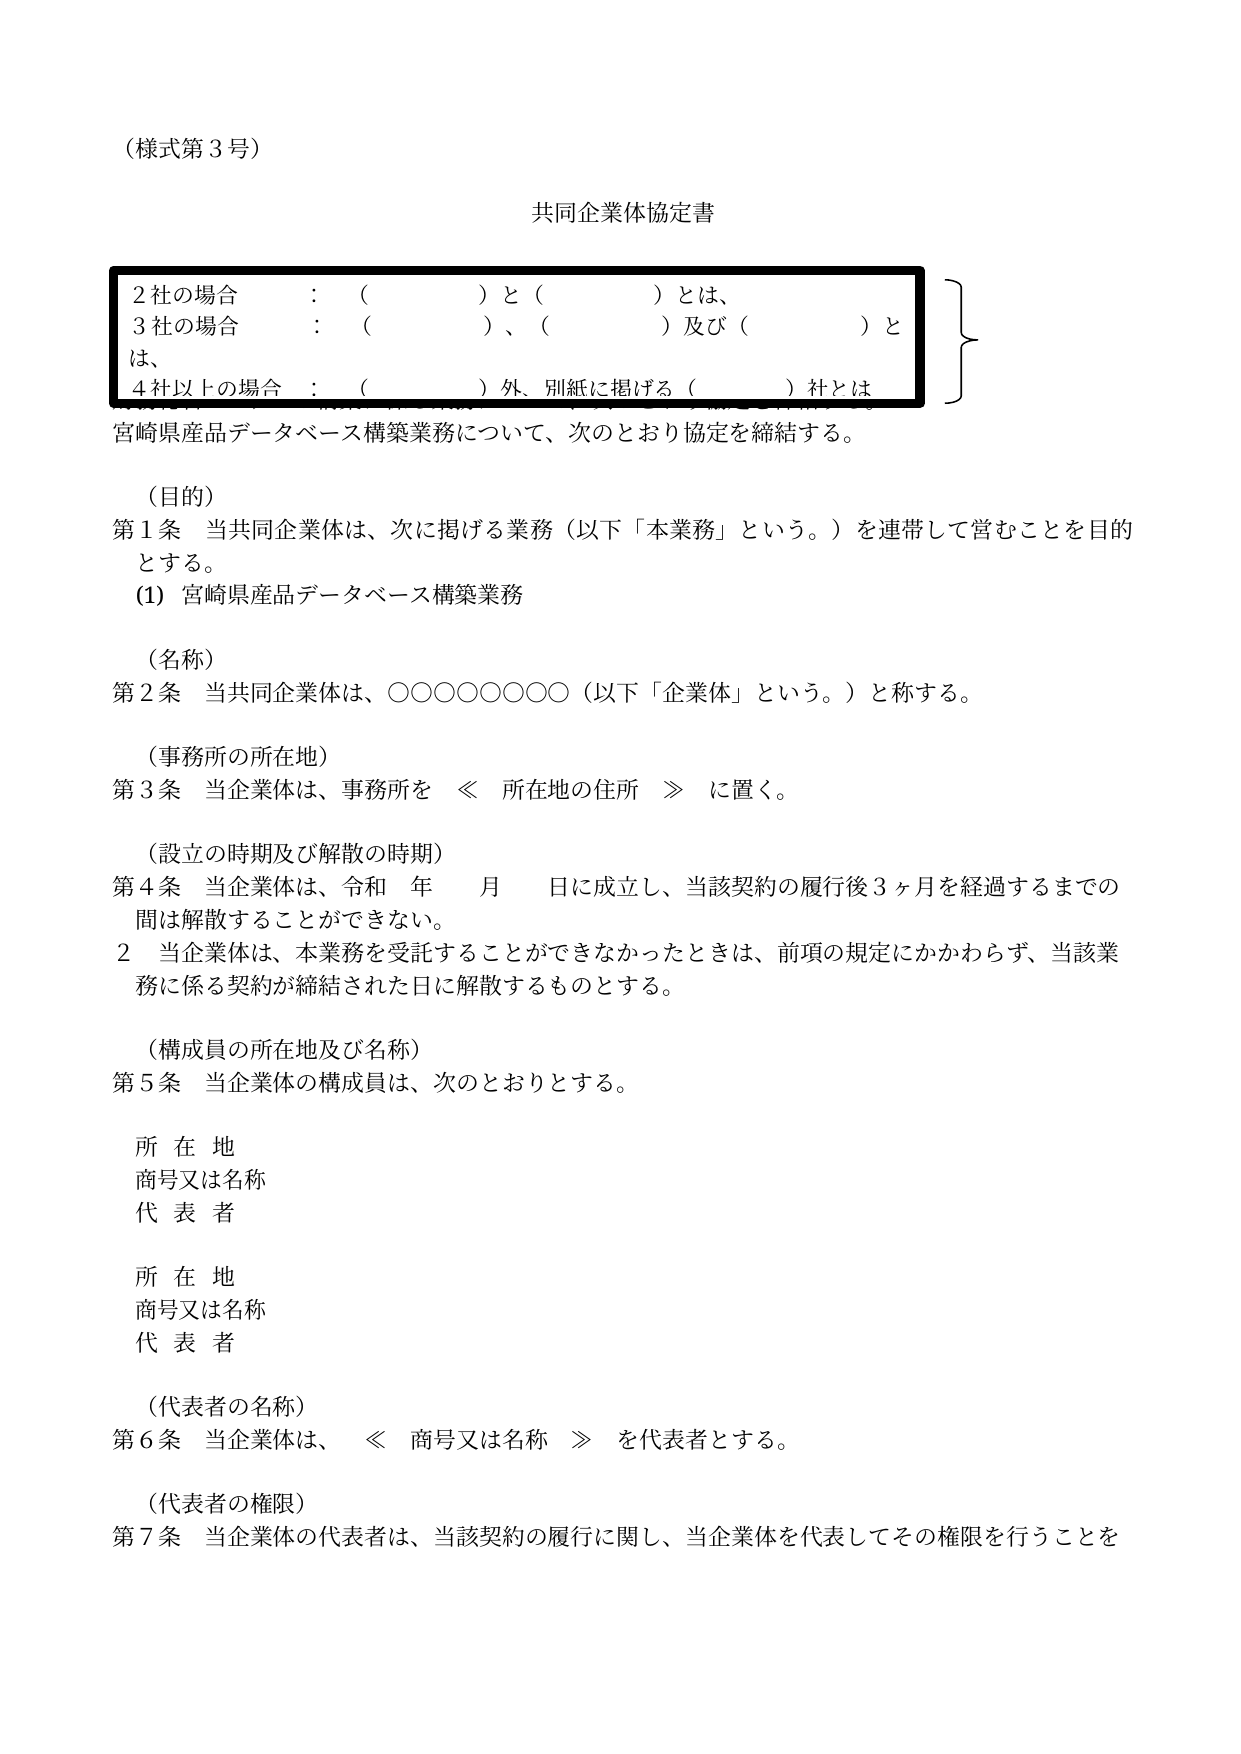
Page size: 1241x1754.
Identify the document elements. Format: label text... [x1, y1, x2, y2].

text 第１条 当共同企業体は、次に掲げる業務（以下「本業務」という。）を連帯して営むことを目的とする。 [112, 512, 1134, 577]
text 第２条 当共同企業体は、○○○○○○○○（以下「企業体」という。）と称する。 [112, 675, 1134, 708]
text （様式第３号） [112, 131, 1134, 164]
text （事務所の所在地） [112, 739, 1134, 772]
list 宮崎県産品データベース構築業務 [136, 577, 1134, 611]
text 共同企業体協定書 [112, 195, 1134, 228]
text 所在地 [112, 1129, 1134, 1162]
text 代表者 [112, 1195, 1134, 1228]
text 財務総合システムの構築に係る業務について、次のとおり協定を締結する。 [112, 382, 1134, 414]
text （代表者の名称） [112, 1389, 1134, 1422]
text 第５条 当企業体の構成員は、次のとおりとする。 [112, 1065, 1134, 1098]
text （設立の時期及び解散の時期） [112, 836, 1134, 869]
text （目的） [112, 479, 1134, 512]
text （構成員の所在地及び名称） [112, 1032, 1134, 1065]
text 宮崎県産品データベース構築業務について、次のとおり協定を締結する。 [112, 414, 1134, 447]
text ２ 当企業体は、本業務を受託することができなかったときは、前項の規定にかかわらず、当該業 [112, 935, 1134, 968]
text （代表者の権限） [112, 1486, 1134, 1519]
text 所在地 [112, 1259, 1134, 1292]
text 第６条 当企業体は、 ≪ 商号又は名称 ≫ を代表者とする。 [112, 1422, 1134, 1455]
text 間は解散することができない。 [112, 902, 1134, 935]
text 第７条 当企業体の代表者は、当該契約の履行に関し、当企業体を代表してその権限を行うことを [112, 1519, 1134, 1552]
text 商号又は名称 [112, 1162, 1134, 1195]
text 第３条 当企業体は、事務所を ≪ 所在地の住所 ≫ に置く。 [112, 772, 1134, 805]
text 務に係る契約が締結された日に解散するものとする。 [112, 968, 1134, 1001]
text （名称） [112, 642, 1134, 675]
text 代表者 [112, 1325, 1134, 1358]
text 商号又は名称 [112, 1292, 1134, 1325]
text 第４条 当企業体は、令和 年 月 日に成立し、当該契約の履行後３ヶ月を経過するまでの [112, 869, 1134, 902]
